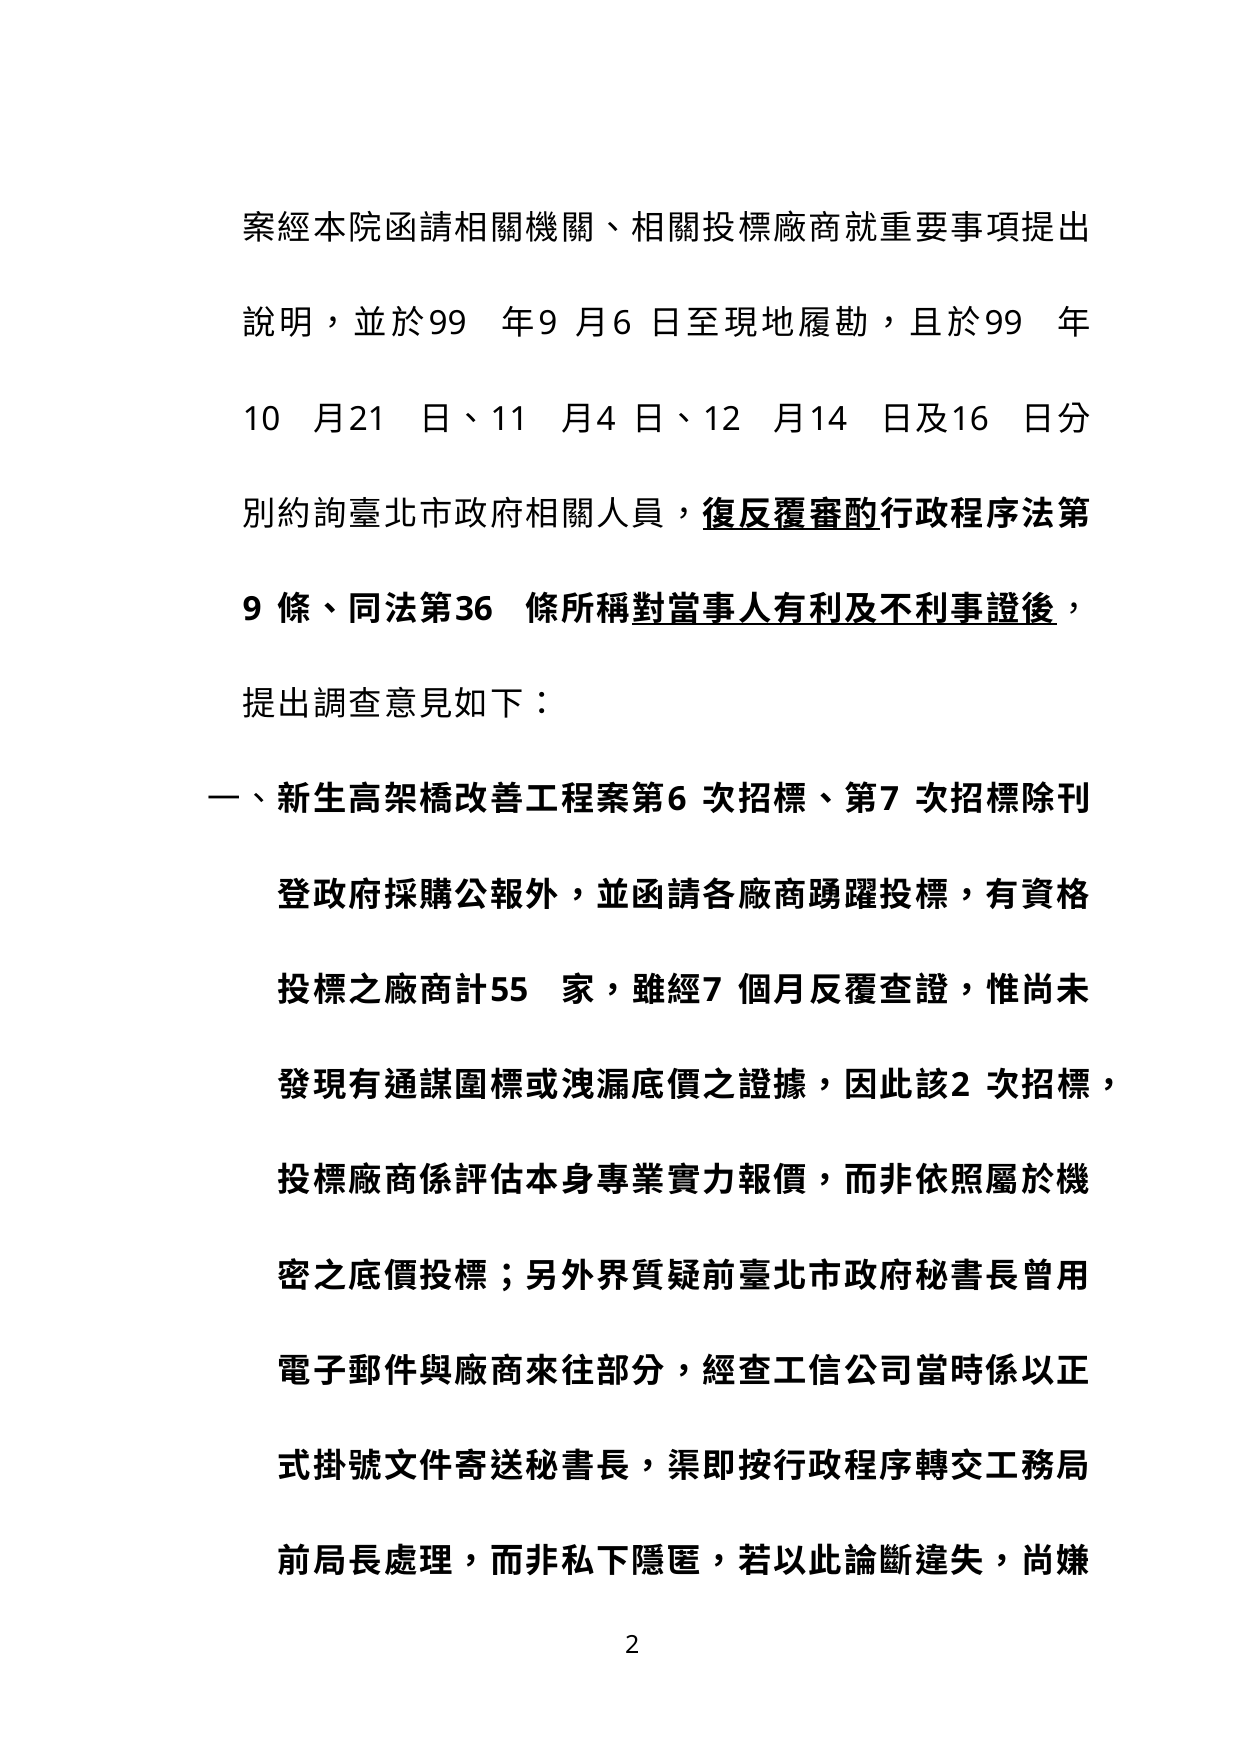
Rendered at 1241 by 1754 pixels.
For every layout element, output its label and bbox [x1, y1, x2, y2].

subtitle [207, 749, 1092, 1606]
text [242, 178, 1092, 749]
